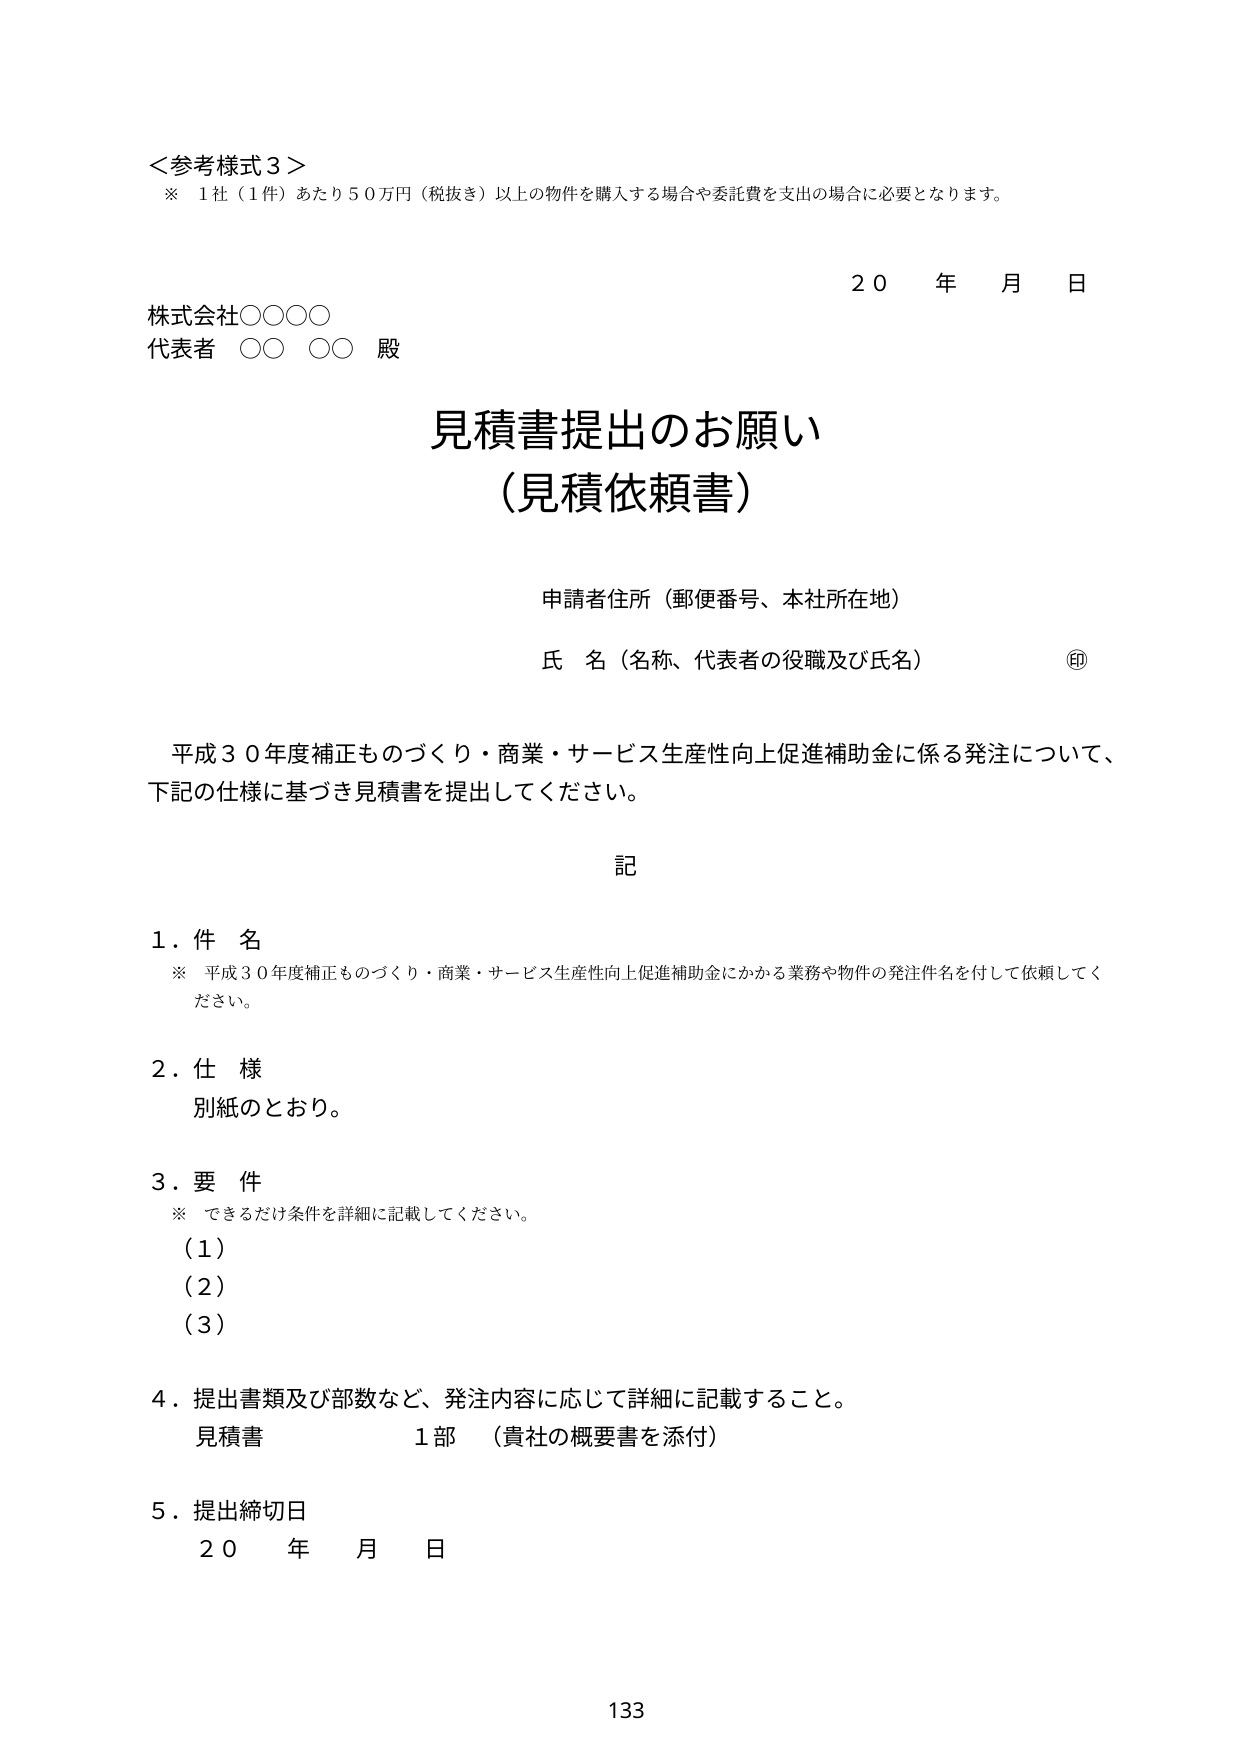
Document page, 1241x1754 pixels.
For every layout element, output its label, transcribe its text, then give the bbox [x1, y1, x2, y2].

text ※ 平成３０年度補正ものづくり・商業・サービス生産性向上促進補助金にかかる業務や物件の発注件名を付して依頼してください。 [148, 960, 1104, 1012]
text 氏 名（名称、代表者の役職及び氏名） ㊞ [148, 643, 1104, 675]
text 申請者住所（郵便番号、本社所在地） [148, 582, 1104, 613]
text ※ １社（１件）あたり５０万円（税抜き）以上の物件を購入する場合や委託費を支出の場合に必要となります。 [148, 181, 1104, 205]
text ※ できるだけ条件を詳細に記載してください。 [148, 1202, 1104, 1226]
text （３） [148, 1307, 1104, 1340]
text 平成３０年度補正ものづくり・商業・サービス生産性向上促進補助金に係る発注について、下記の仕様に基づき見積書を提出してください。 [148, 736, 1104, 807]
text 見積書提出のお願い [148, 395, 1104, 459]
text 別紙のとおり。 [148, 1089, 1104, 1123]
text ＜参考様式３＞ [148, 148, 1104, 181]
text （見積依頼書） [148, 459, 1104, 522]
text ２０ 年 月 日 [148, 1531, 1104, 1564]
text ２０ 年 月 日 [169, 266, 1104, 298]
text 代表者 ○○ ○○ 殿 [148, 331, 1104, 364]
text 見積書 １部 （貴社の概要書を添付） [148, 1419, 1104, 1452]
text 株式会社○○○○ [148, 298, 1104, 331]
text 記 [148, 848, 1104, 881]
text ２．仕 様 [148, 1051, 1104, 1084]
text （２） [148, 1268, 1104, 1302]
text １．件 名 [148, 922, 1104, 955]
text ４．提出書類及び部数など、発注内容に応じて詳細に記載すること。 [148, 1381, 1104, 1414]
text （１） [148, 1230, 1104, 1264]
text ３．要 件 [148, 1163, 1104, 1197]
text ５．提出締切日 [148, 1493, 1104, 1526]
